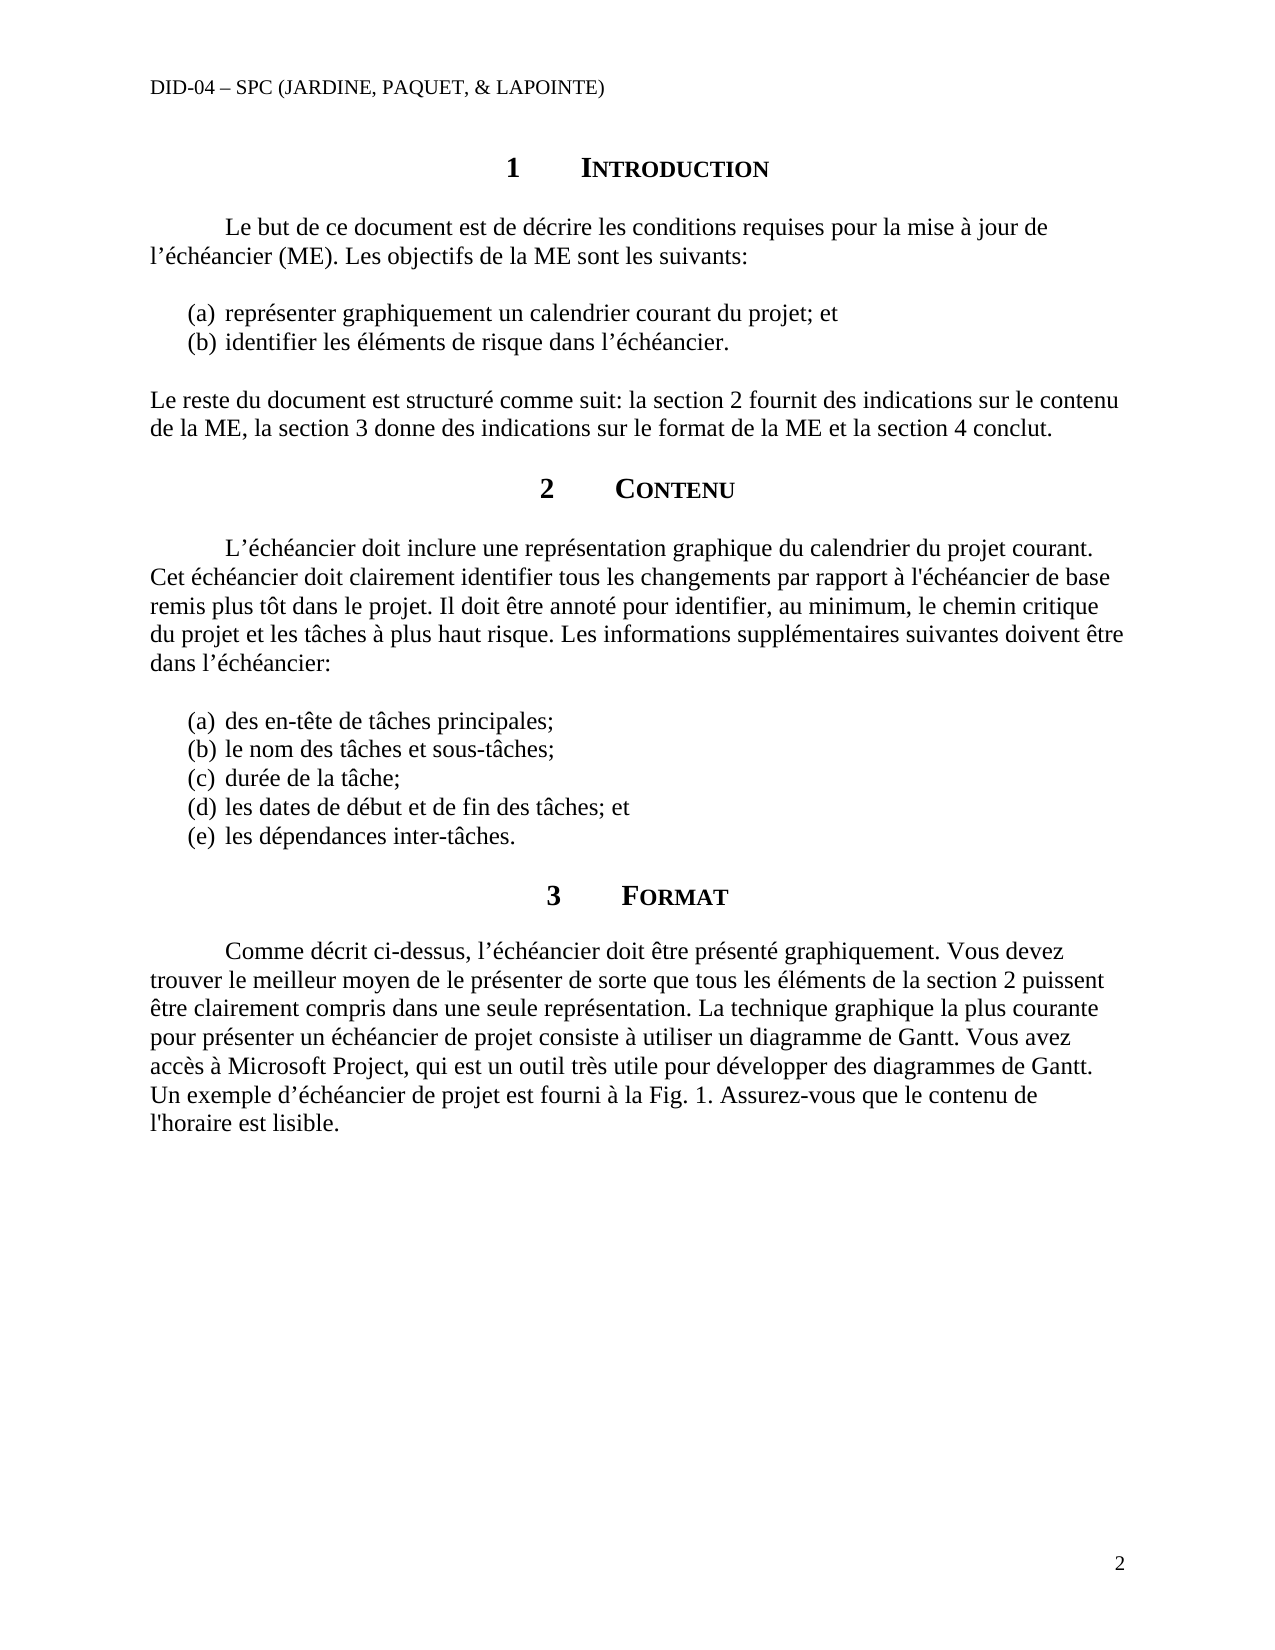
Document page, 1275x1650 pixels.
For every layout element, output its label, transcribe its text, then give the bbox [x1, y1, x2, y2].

text Le but de ce document est de décrire les conditions requises pour la mise à jour de l’échéancier (ME). Les objectifs de la ME sont les suivants: [150, 212, 1125, 270]
list le nom des tâches et sous-tâches; [187, 734, 1125, 763]
list les dépendances inter-tâches. [187, 821, 1125, 849]
text Comme décrit ci-dessus, l’échéancier doit être présenté graphiquement. Vous devez trouver le meilleur moyen de le présenter de sorte que tous les éléments de la section 2 puissent être clairement compris dans une seule représentation. La technique graphique la plus courante pour présenter un échéancier de projet consiste à utiliser un diagramme de Gantt. Vous avez accès à Microsoft Project, qui est un outil très utile pour développer des diagrammes de Gantt. Un exemple d’échéancier de projet est fourni à la Fig. 1. Assurez-vous que le contenu de l'horaire est lisible. [150, 936, 1125, 1137]
text Le reste du document est structuré comme suit: la section 2 fournit des indications sur le contenu de la ME, la section 3 donne des indications sur le format de la ME et la section 4 conclut. [150, 385, 1125, 442]
list représenter graphiquement un calendrier courant du projet; et [187, 298, 1125, 327]
list des en-tête de tâches principales; [187, 706, 1125, 734]
list durée de la tâche; [187, 763, 1125, 792]
text L’échéancier doit inclure une représentation graphique du calendrier du projet courant. Cet échéancier doit clairement identifier tous les changements par rapport à l'échéancier de base remis plus tôt dans le projet. Il doit être annoté pour identifier, au minimum, le chemin critique du projet et les tâches à plus haut risque. Les informations supplémentaires suivantes doivent être dans l’échéancier: [150, 533, 1125, 677]
list les dates de début et de fin des tâches; et [187, 792, 1125, 821]
subtitle 2 Contenu [150, 471, 1125, 504]
subtitle 3 Format [150, 878, 1125, 912]
subtitle 1 Introduction [150, 150, 1125, 183]
list identifier les éléments de risque dans l’échéancier. [187, 327, 1125, 356]
